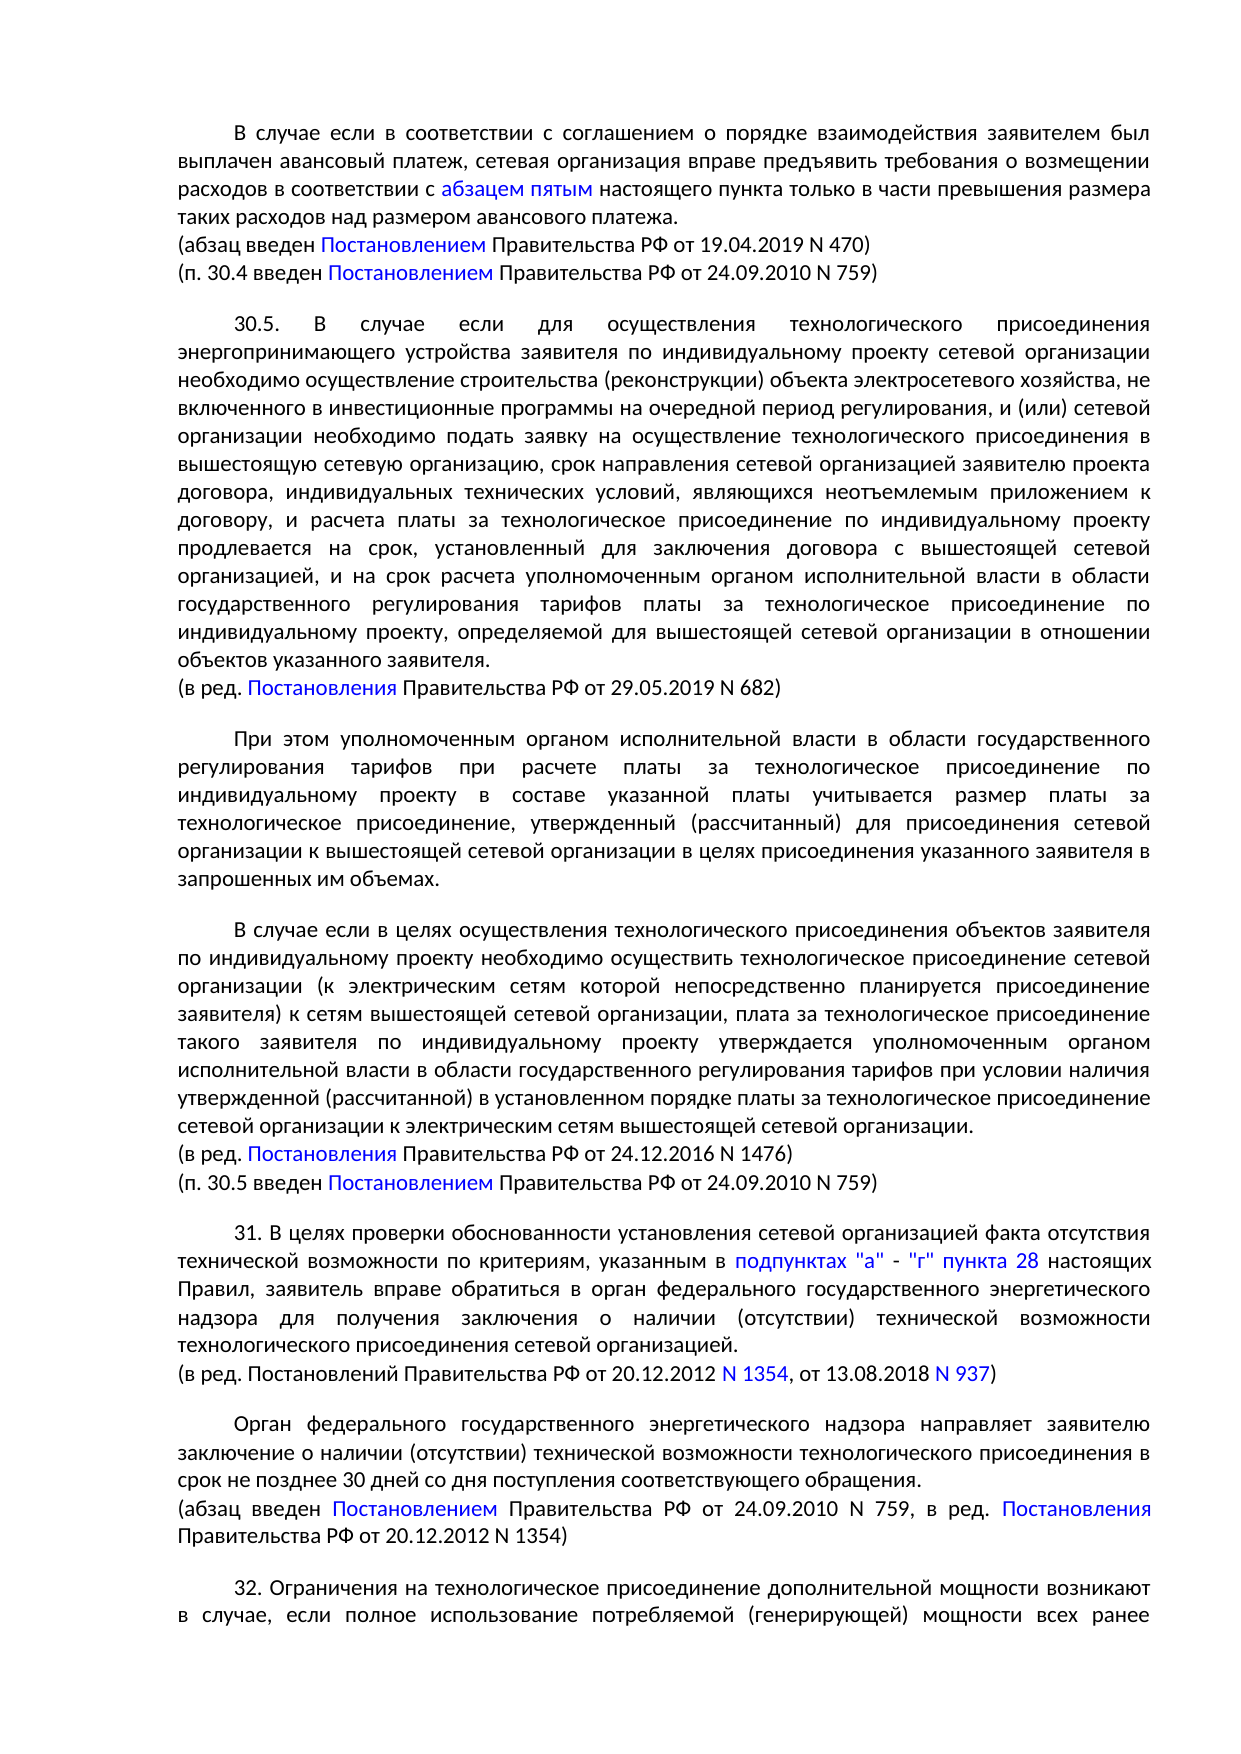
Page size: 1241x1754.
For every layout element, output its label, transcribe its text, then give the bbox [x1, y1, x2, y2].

text В случае если в целях осуществления технологического присоединения объектов заявителя по индивидуальному проекту необходимо осуществить технологическое присоединение сетевой организации (к электрическим сетям которой непосредственно планируется присоединение заявителя) к сетям вышестоящей сетевой организации, плата за технологическое присоединение такого заявителя по индивидуальному проекту утверждается уполномоченным органом исполнительной власти в области государственного регулирования тарифов при условии наличия утвержденной (рассчитанной) в установленном порядке платы за технологическое присоединение сетевой организации к электрическим сетям вышестоящей сетевой организации. [177, 915, 1152, 1139]
text (в ред. Постановлений Правительства РФ от 20.12.2012 N 1354, от 13.08.2018 N 937) [177, 1359, 1152, 1387]
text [177, 1573, 1152, 1629]
text (абзац введен Постановлением Правительства РФ от 24.09.2010 N 759, в ред. Постановления Правительства РФ от 20.12.2012 N 1354) [177, 1494, 1152, 1550]
text 30.5. В случае если для осуществления технологического присоединения энергопринимающего устройства заявителя по индивидуальному проекту сетевой организации необходимо осуществление строительства (реконструкции) объекта электросетевого хозяйства, не включенного в инвестиционные программы на очередной период регулирования, и (или) сетевой организации необходимо подать заявку на осуществление технологического присоединения в вышестоящую сетевую организацию, срок направления сетевой организацией заявителю проекта договора, индивидуальных технических условий, являющихся неотъемлемым приложением к договору, и расчета платы за технологическое присоединение по индивидуальному проекту продлевается на срок, установленный для заключения договора с вышестоящей сетевой организацией, и на срок расчета уполномоченным органом исполнительной власти в области государственного регулирования тарифов платы за технологическое присоединение по индивидуальному проекту, определяемой для вышестоящей сетевой организации в отношении объектов указанного заявителя. [177, 309, 1152, 673]
text В случае если в соответствии с соглашением о порядке взаимодействия заявителем был выплачен авансовый платеж, сетевая организация вправе предъявить требования о возмещении расходов в соответствии с абзацем пятым настоящего пункта только в части превышения размера таких расходов над размером авансового платежа. [177, 118, 1152, 230]
text 31. В целях проверки обоснованности установления сетевой организацией факта отсутствия технической возможности по критериям, указанным в подпунктах "а" - "г" пункта 28 настоящих Правил, заявитель вправе обратиться в орган федерального государственного энергетического надзора для получения заключения о наличии (отсутствии) технической возможности технологического присоединения сетевой организацией. [177, 1218, 1152, 1359]
text (в ред. Постановления Правительства РФ от 29.05.2019 N 682) [177, 673, 1152, 701]
text (п. 30.4 введен Постановлением Правительства РФ от 24.09.2010 N 759) [177, 258, 1152, 286]
text Орган федерального государственного энергетического надзора направляет заявителю заключение о наличии (отсутствии) технической возможности технологического присоединения в срок не позднее 30 дней со дня поступления соответствующего обращения. [177, 1409, 1152, 1494]
text При этом уполномоченным органом исполнительной власти в области государственного регулирования тарифов при расчете платы за технологическое присоединение по индивидуальному проекту в составе указанной платы учитывается размер платы за технологическое присоединение, утвержденный (рассчитанный) для присоединения сетевой организации к вышестоящей сетевой организации в целях присоединения указанного заявителя в запрошенных им объемах. [177, 724, 1152, 892]
text (абзац введен Постановлением Правительства РФ от 19.04.2019 N 470) [177, 230, 1152, 258]
text (п. 30.5 введен Постановлением Правительства РФ от 24.09.2010 N 759) [177, 1168, 1152, 1196]
text (в ред. Постановления Правительства РФ от 24.12.2016 N 1476) [177, 1139, 1152, 1168]
